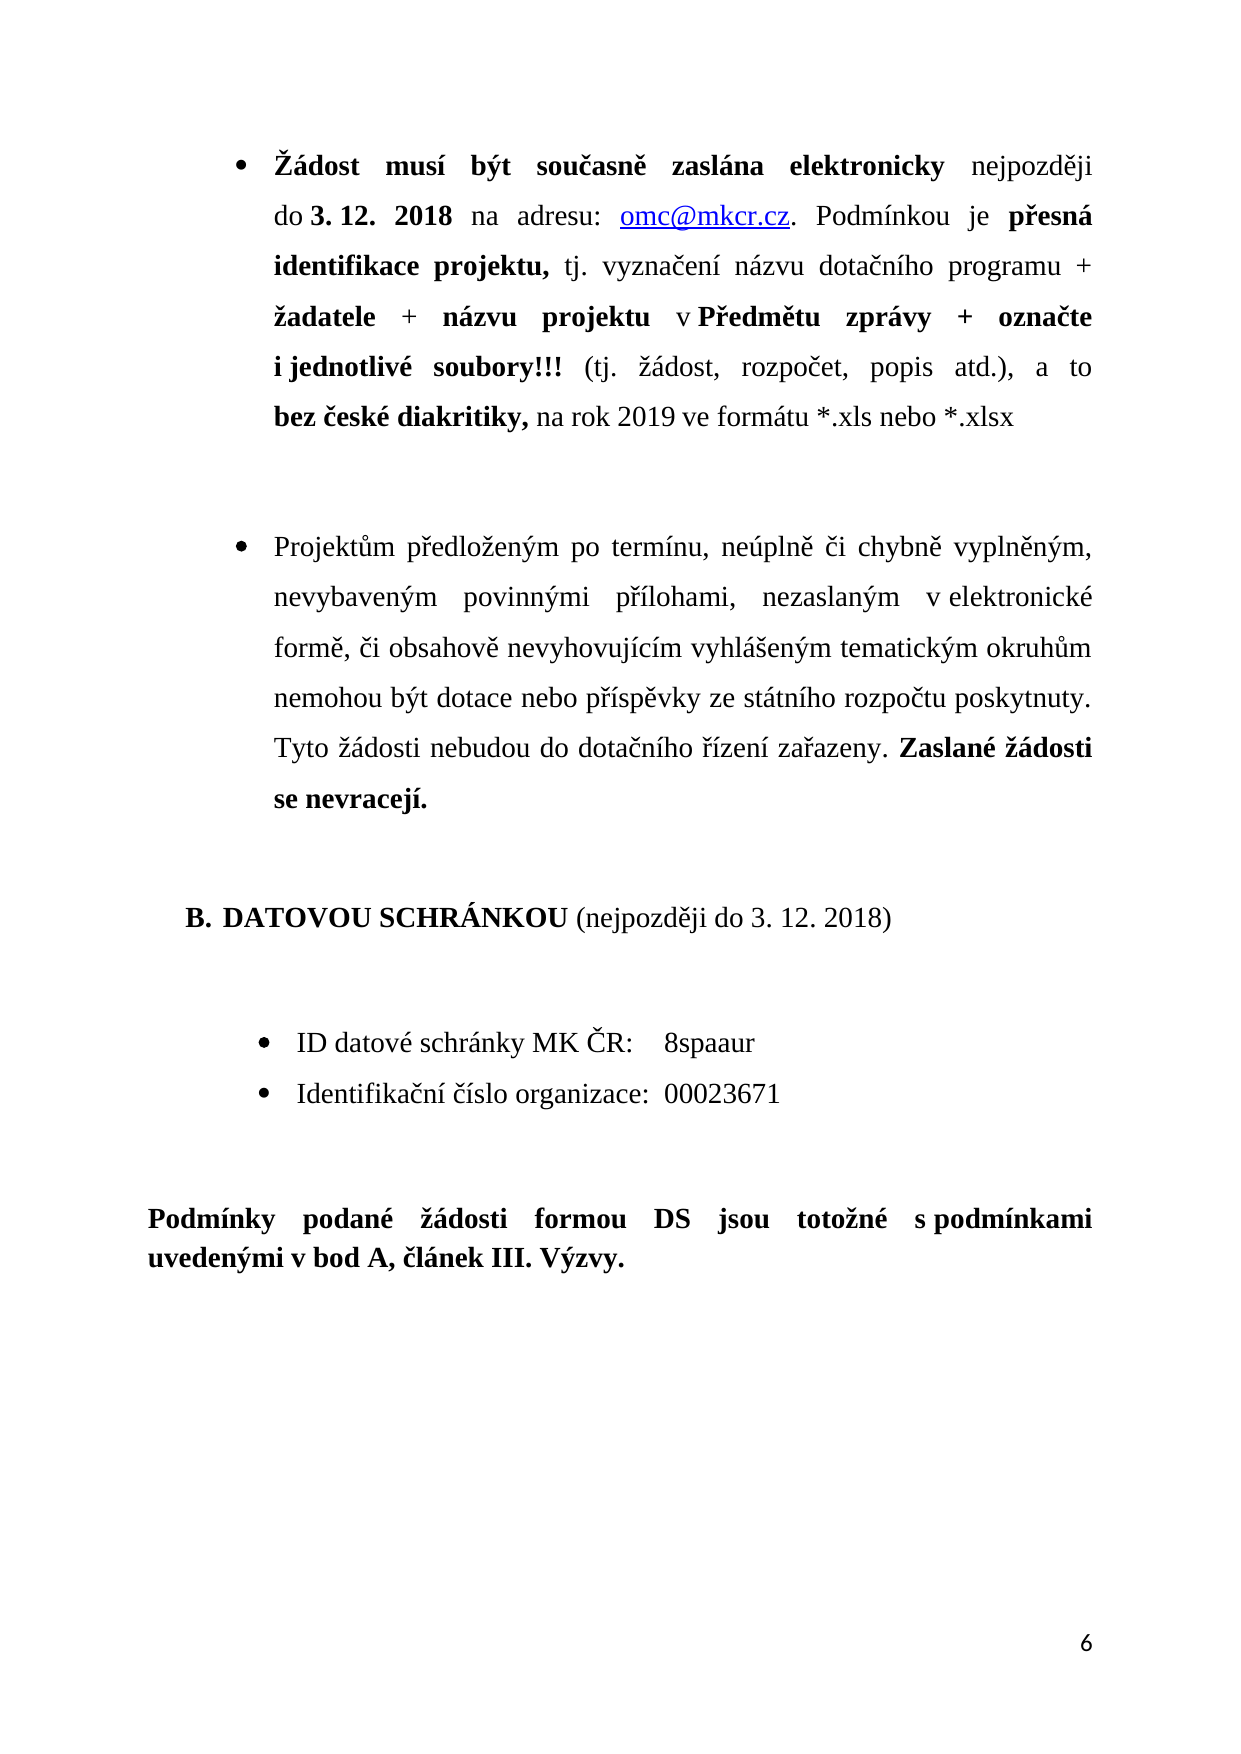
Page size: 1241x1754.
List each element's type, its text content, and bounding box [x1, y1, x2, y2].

text Podmínky podané žádosti formou DS jsou totožné s podmínkami uvedenými v bod A, článek III. Výzvy. [148, 1201, 1093, 1273]
list ID datové schránky MK ČR: 8spaaur [259, 1025, 1093, 1059]
list Žádost musí být současně zaslána elektronicky nejpozději do 3. 12. 2018 na adresu: omc@mkcr.cz. Podmínkou je přesná identifikace projektu, tj. vyznačení názvu dotačního programu + žadatele + názvu projektu v Předmětu zprávy + označte i jednotlivé soubory!!! (tj. žádost, rozpočet, popis atd.), a to bez české diakritiky, na rok 2019 ve formátu *.xls nebo *.xlsx [236, 148, 1093, 433]
list Identifikační číslo organizace: 00023671 [259, 1076, 1093, 1109]
list DATOVOU SCHRÁNKOU (nejpozději do 3. 12. 2018) [185, 900, 1093, 933]
list Projektům předloženým po termínu, neúplně či chybně vyplněným, nevybaveným povinnými přílohami, nezaslaným v elektronické formě, či obsahově nevyhovujícím vyhlášeným tematickým okruhům nemohou být dotace nebo příspěvky ze státního rozpočtu poskytnuty. Tyto žádosti nebudou do dotačního řízení zařazeny. Zaslané žádosti se nevracejí. [236, 529, 1093, 814]
